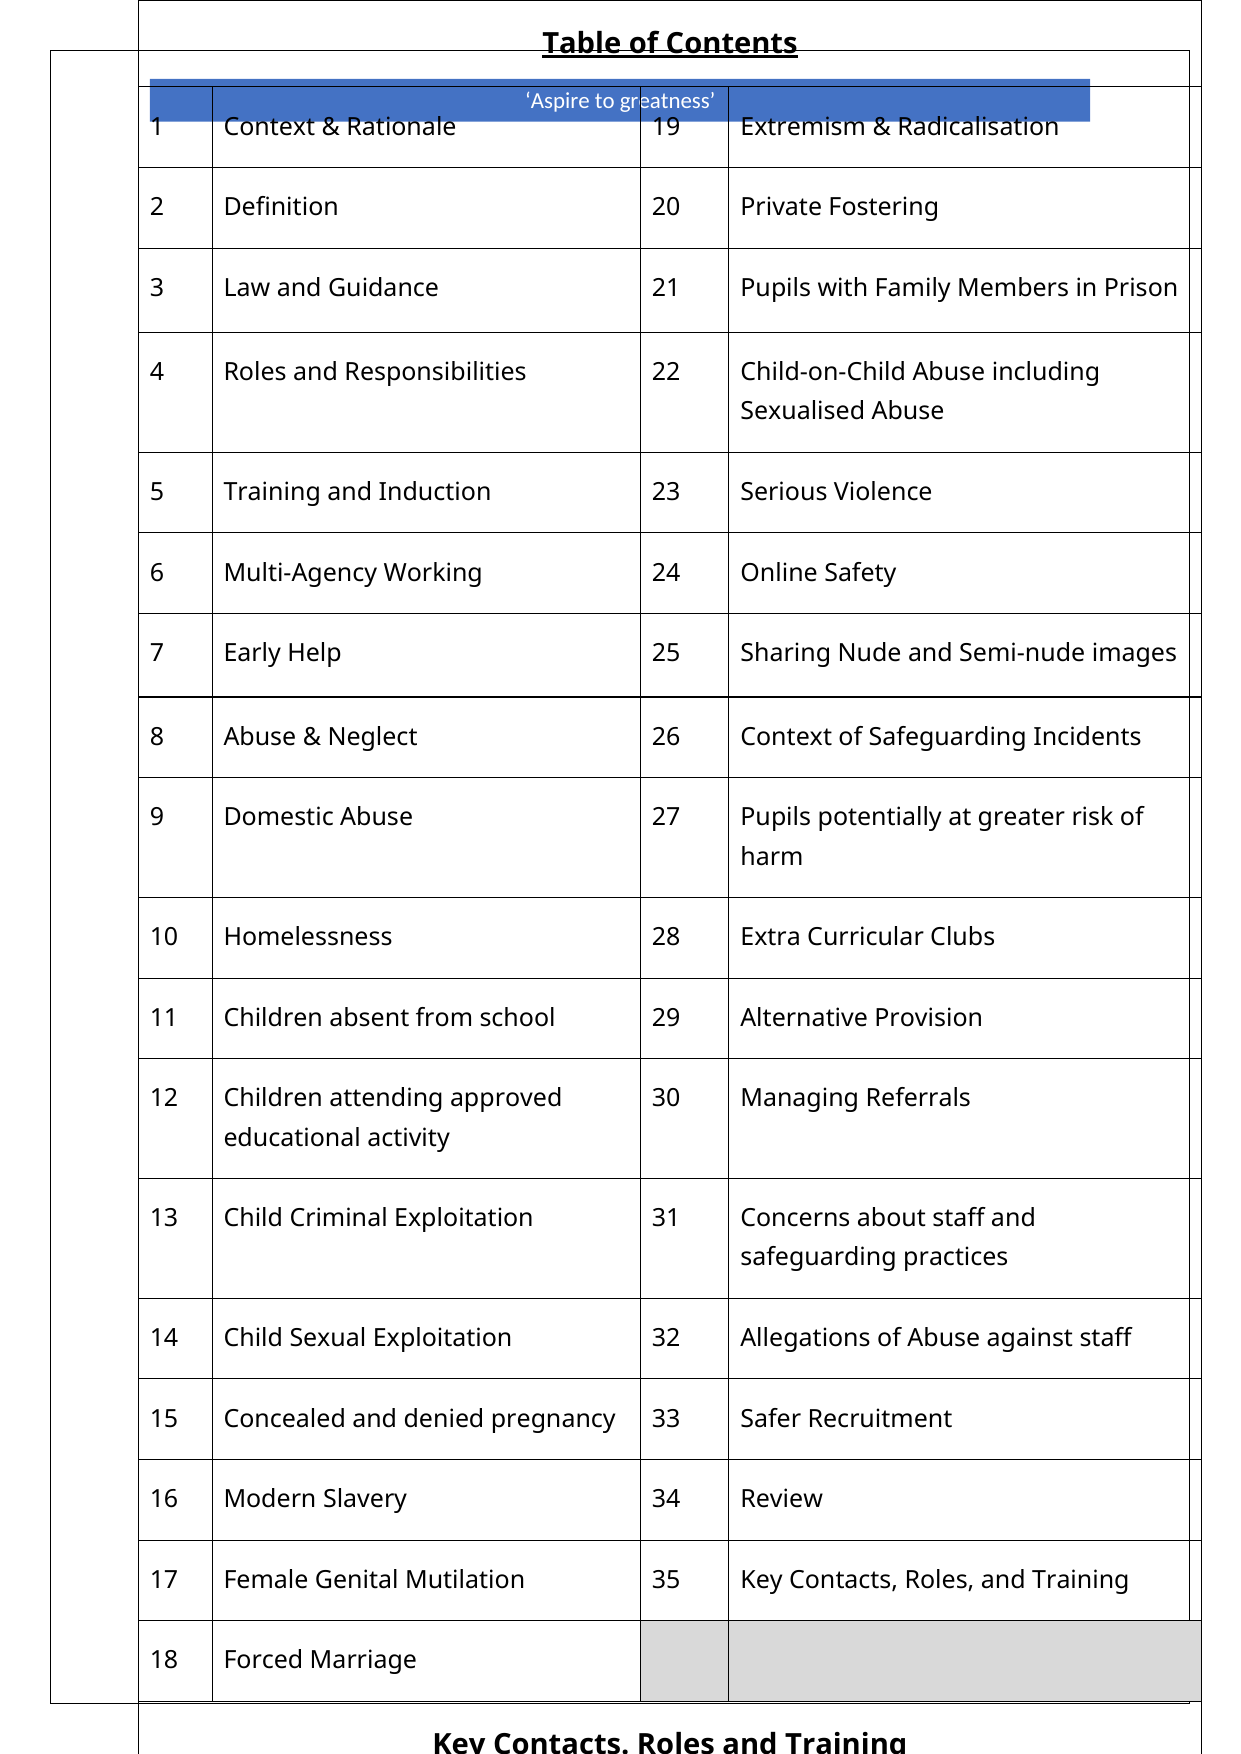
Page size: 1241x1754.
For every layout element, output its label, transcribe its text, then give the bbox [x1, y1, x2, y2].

table_cell Law and Guidance [213, 249, 640, 332]
table_cell [729, 1621, 1201, 1701]
table_cell 22 [641, 333, 728, 452]
table_cell Forced Marriage [213, 1621, 640, 1701]
table_cell 5 [139, 453, 212, 532]
table_cell 35 [641, 1541, 728, 1620]
table_cell Abuse & Neglect [213, 698, 640, 777]
table_cell Context of Safeguarding Incidents [729, 698, 1201, 777]
table_cell 17 [139, 1541, 212, 1620]
table_cell Alternative Provision [729, 979, 1201, 1058]
table_cell 4 [139, 333, 212, 452]
table_cell Roles and Responsibilities [213, 333, 640, 452]
table_cell 1 [139, 87, 212, 167]
table_cell Review [729, 1460, 1201, 1539]
table_cell Pupils with Family Members in Prison [729, 249, 1201, 332]
table_cell 8 [139, 698, 212, 777]
table_cell 16 [139, 1460, 212, 1539]
table_cell 32 [641, 1299, 728, 1378]
table_cell Modern Slavery [213, 1460, 640, 1539]
table_cell Female Genital Mutilation [213, 1541, 640, 1620]
table_cell 24 [641, 533, 728, 613]
table_cell Definition [213, 168, 640, 247]
table_cell 29 [641, 979, 728, 1058]
table_cell Online Safety [729, 533, 1201, 613]
table_cell Concerns about staff and safeguarding practices [729, 1179, 1201, 1298]
table_cell Safer Recruitment [729, 1379, 1201, 1459]
table_cell 2 [139, 168, 212, 247]
table_cell 25 [641, 614, 728, 696]
table_header Table of Contents [139, 1, 1201, 86]
table_cell 19 [641, 87, 728, 167]
table_cell Sharing Nude and Semi-nude images [729, 614, 1201, 696]
table_cell Domestic Abuse [213, 778, 640, 897]
table_cell 13 [139, 1179, 212, 1298]
table_cell 3 [139, 249, 212, 332]
table_cell Key Contacts, Roles, and Training [729, 1541, 1201, 1620]
table_cell Children attending approved educational activity [213, 1059, 640, 1178]
table_cell 20 [641, 168, 728, 247]
table_cell 14 [139, 1299, 212, 1378]
table_cell Managing Referrals [729, 1059, 1201, 1178]
table_cell Early Help [213, 614, 640, 696]
table_cell Serious Violence [729, 453, 1201, 532]
table_cell Training and Induction [213, 453, 640, 532]
table_cell 31 [641, 1179, 728, 1298]
table_cell 33 [641, 1379, 728, 1459]
table_cell 27 [641, 778, 728, 897]
table_cell Children absent from school [213, 979, 640, 1058]
table_cell 11 [139, 979, 212, 1058]
table_cell 18 [139, 1621, 212, 1701]
table_cell 23 [641, 453, 728, 532]
table_cell Concealed and denied pregnancy [213, 1379, 640, 1459]
table_cell Key Contacts. Roles and Training [139, 1702, 1201, 1754]
table_cell 28 [641, 898, 728, 977]
table_cell 30 [641, 1059, 728, 1178]
table_cell Context & Rationale [213, 87, 640, 167]
table_cell 9 [139, 778, 212, 897]
table_cell [641, 1621, 728, 1701]
table_cell 15 [139, 1379, 212, 1459]
table_cell 6 [139, 533, 212, 613]
table_cell 26 [641, 698, 728, 777]
table_cell Child Criminal Exploitation [213, 1179, 640, 1298]
table_cell Child-on-Child Abuse including Sexualised Abuse [729, 333, 1201, 452]
table_cell 10 [139, 898, 212, 977]
table_cell Private Fostering [729, 168, 1201, 247]
table_cell Homelessness [213, 898, 640, 977]
table_cell Pupils potentially at greater risk of harm [729, 778, 1201, 897]
table_cell 34 [641, 1460, 728, 1539]
table_cell 21 [641, 249, 728, 332]
table_cell Multi-Agency Working [213, 533, 640, 613]
table_cell Child Sexual Exploitation [213, 1299, 640, 1378]
table_cell 7 [139, 614, 212, 696]
table_cell Extra Curricular Clubs [729, 898, 1201, 977]
table_cell Extremism & Radicalisation [729, 87, 1201, 167]
table_cell 12 [139, 1059, 212, 1178]
table_cell Allegations of Abuse against staff [729, 1299, 1201, 1378]
